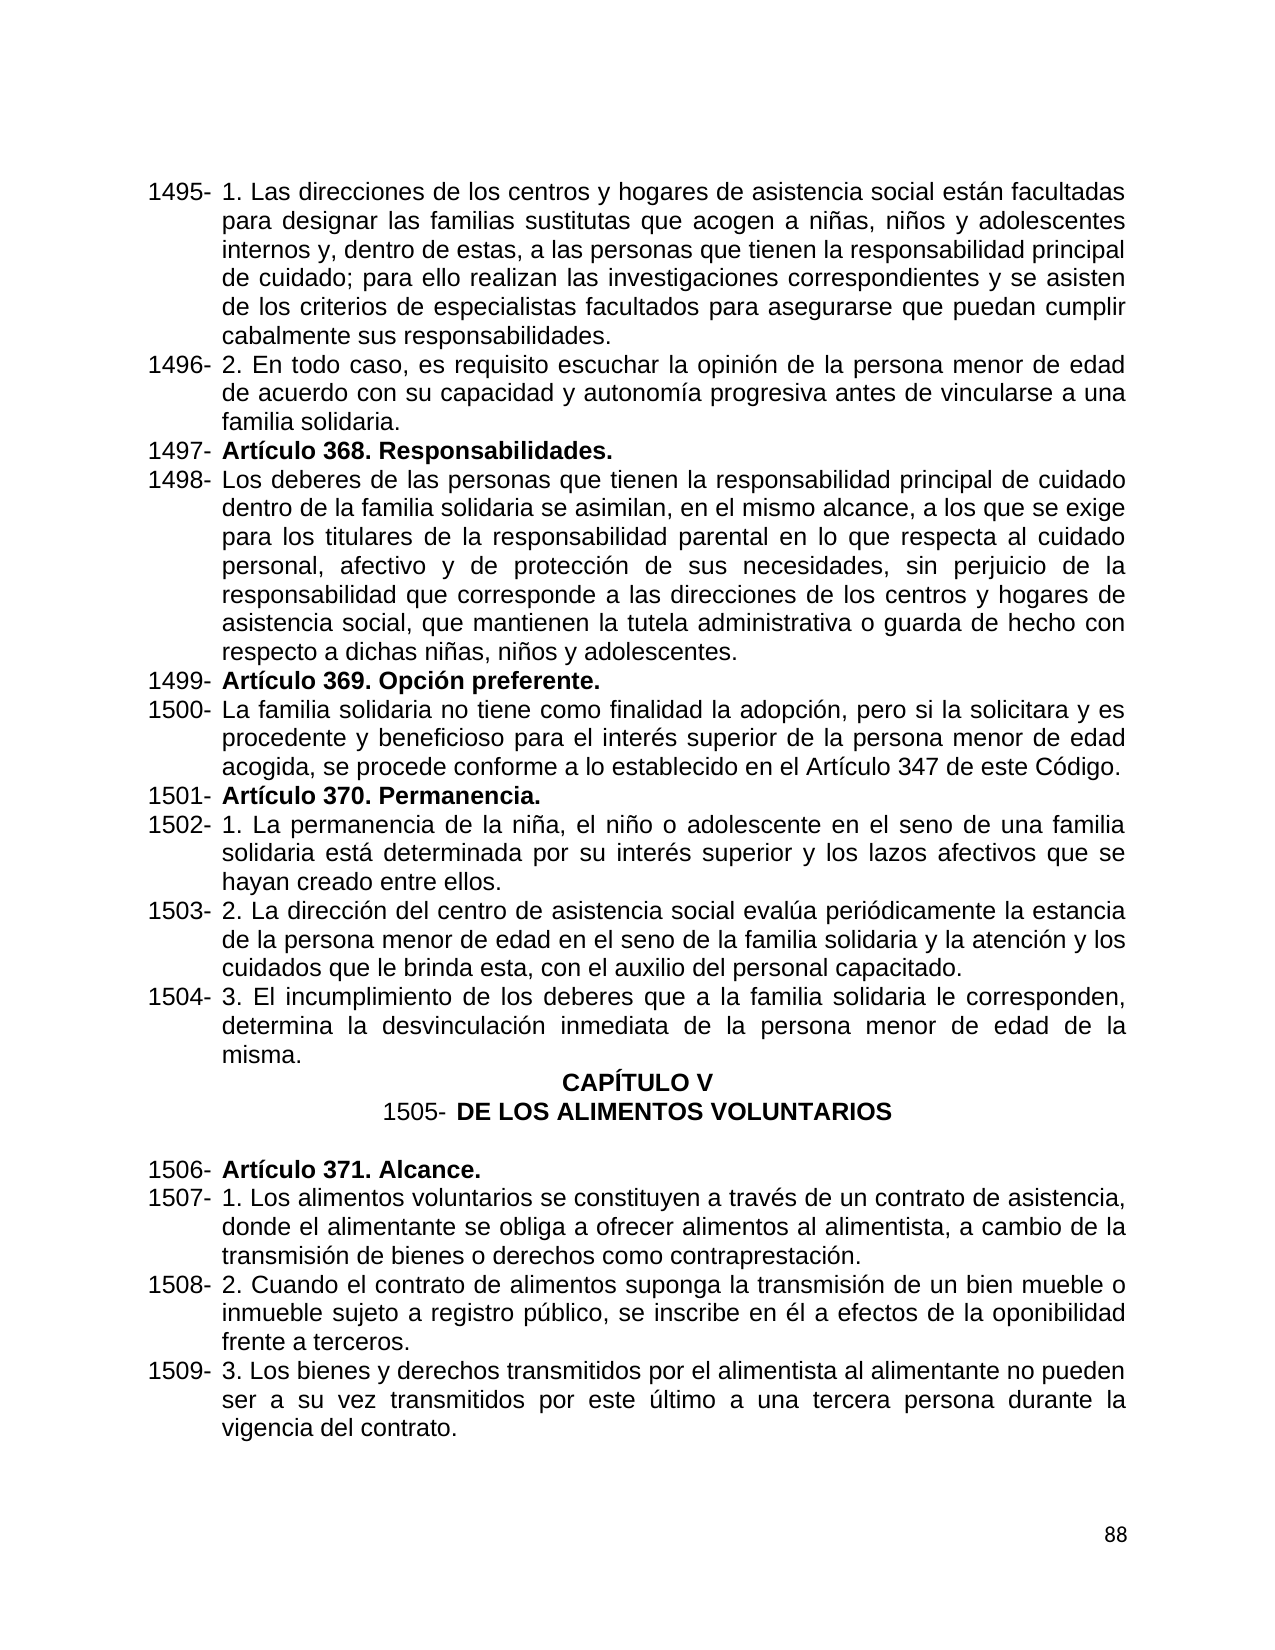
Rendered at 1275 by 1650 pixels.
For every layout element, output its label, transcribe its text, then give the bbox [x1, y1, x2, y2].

list Artículo 368. Responsabilidades. [148, 436, 1127, 465]
list DE LOS ALIMENTOS VOLUNTARIOS [148, 1097, 1127, 1126]
list 1. La permanencia de la niña, el niño o adolescente en el seno de una familia solidaria está determinada por su interés superior y los lazos afectivos que se hayan creado entre ellos. [148, 810, 1127, 896]
list Los deberes de las personas que tienen la responsabilidad principal de cuidado dentro de la familia solidaria se asimilan, en el mismo alcance, a los que se exige para los titulares de la responsabilidad parental en lo que respecta al cuidado personal, afectivo y de protección de sus necesidades, sin perjuicio de la responsabilidad que corresponde a las direcciones de los centros y hogares de asistencia social, que mantienen la tutela administrativa o guarda de hecho con respecto a dichas niñas, niños y adolescentes. [148, 465, 1127, 666]
list 1. Las direcciones de los centros y hogares de asistencia social están facultadas para designar las familias sustitutas que acogen a niñas, niños y adolescentes internos y, dentro de estas, a las personas que tienen la responsabilidad principal de cuidado; para ello realizan las investigaciones correspondientes y se asisten de los criterios de especialistas facultados para asegurarse que puedan cumplir cabalmente sus responsabilidades. [148, 177, 1127, 350]
list 1. Los alimentos voluntarios se constituyen a través de un contrato de asistencia, donde el alimentante se obliga a ofrecer alimentos al alimentista, a cambio de la transmisión de bienes o derechos como contraprestación. [148, 1183, 1127, 1270]
list Artículo 369. Opción preferente. [148, 666, 1127, 695]
text CAPÍTULO V [148, 1068, 1127, 1097]
list 2. Cuando el contrato de alimentos suponga la transmisión de un bien mueble o inmueble sujeto a registro público, se inscribe en él a efectos de la oponibilidad frente a terceros. [148, 1270, 1127, 1356]
list 2. La dirección del centro de asistencia social evalúa periódicamente la estancia de la persona menor de edad en el seno de la familia solidaria y la atención y los cuidados que le brinda esta, con el auxilio del personal capacitado. [148, 896, 1127, 982]
list Artículo 370. Permanencia. [148, 781, 1127, 810]
list La familia solidaria no tiene como finalidad la adopción, pero si la solicitara y es procedente y beneficioso para el interés superior de la persona menor de edad acogida, se procede conforme a lo establecido en el Artículo 347 de este Código. [148, 695, 1127, 781]
list 2. En todo caso, es requisito escuchar la opinión de la persona menor de edad de acuerdo con su capacidad y autonomía progresiva antes de vincularse a una familia solidaria. [148, 350, 1127, 436]
list 3. Los bienes y derechos transmitidos por el alimentista al alimentante no pueden ser a su vez transmitidos por este último a una tercera persona durante la vigencia del contrato. [148, 1356, 1127, 1442]
list 3. El incumplimiento de los deberes que a la familia solidaria le corresponden, determina la desvinculación inmediata de la persona menor de edad de la misma. [148, 982, 1127, 1068]
list Artículo 371. Alcance. [148, 1155, 1127, 1183]
